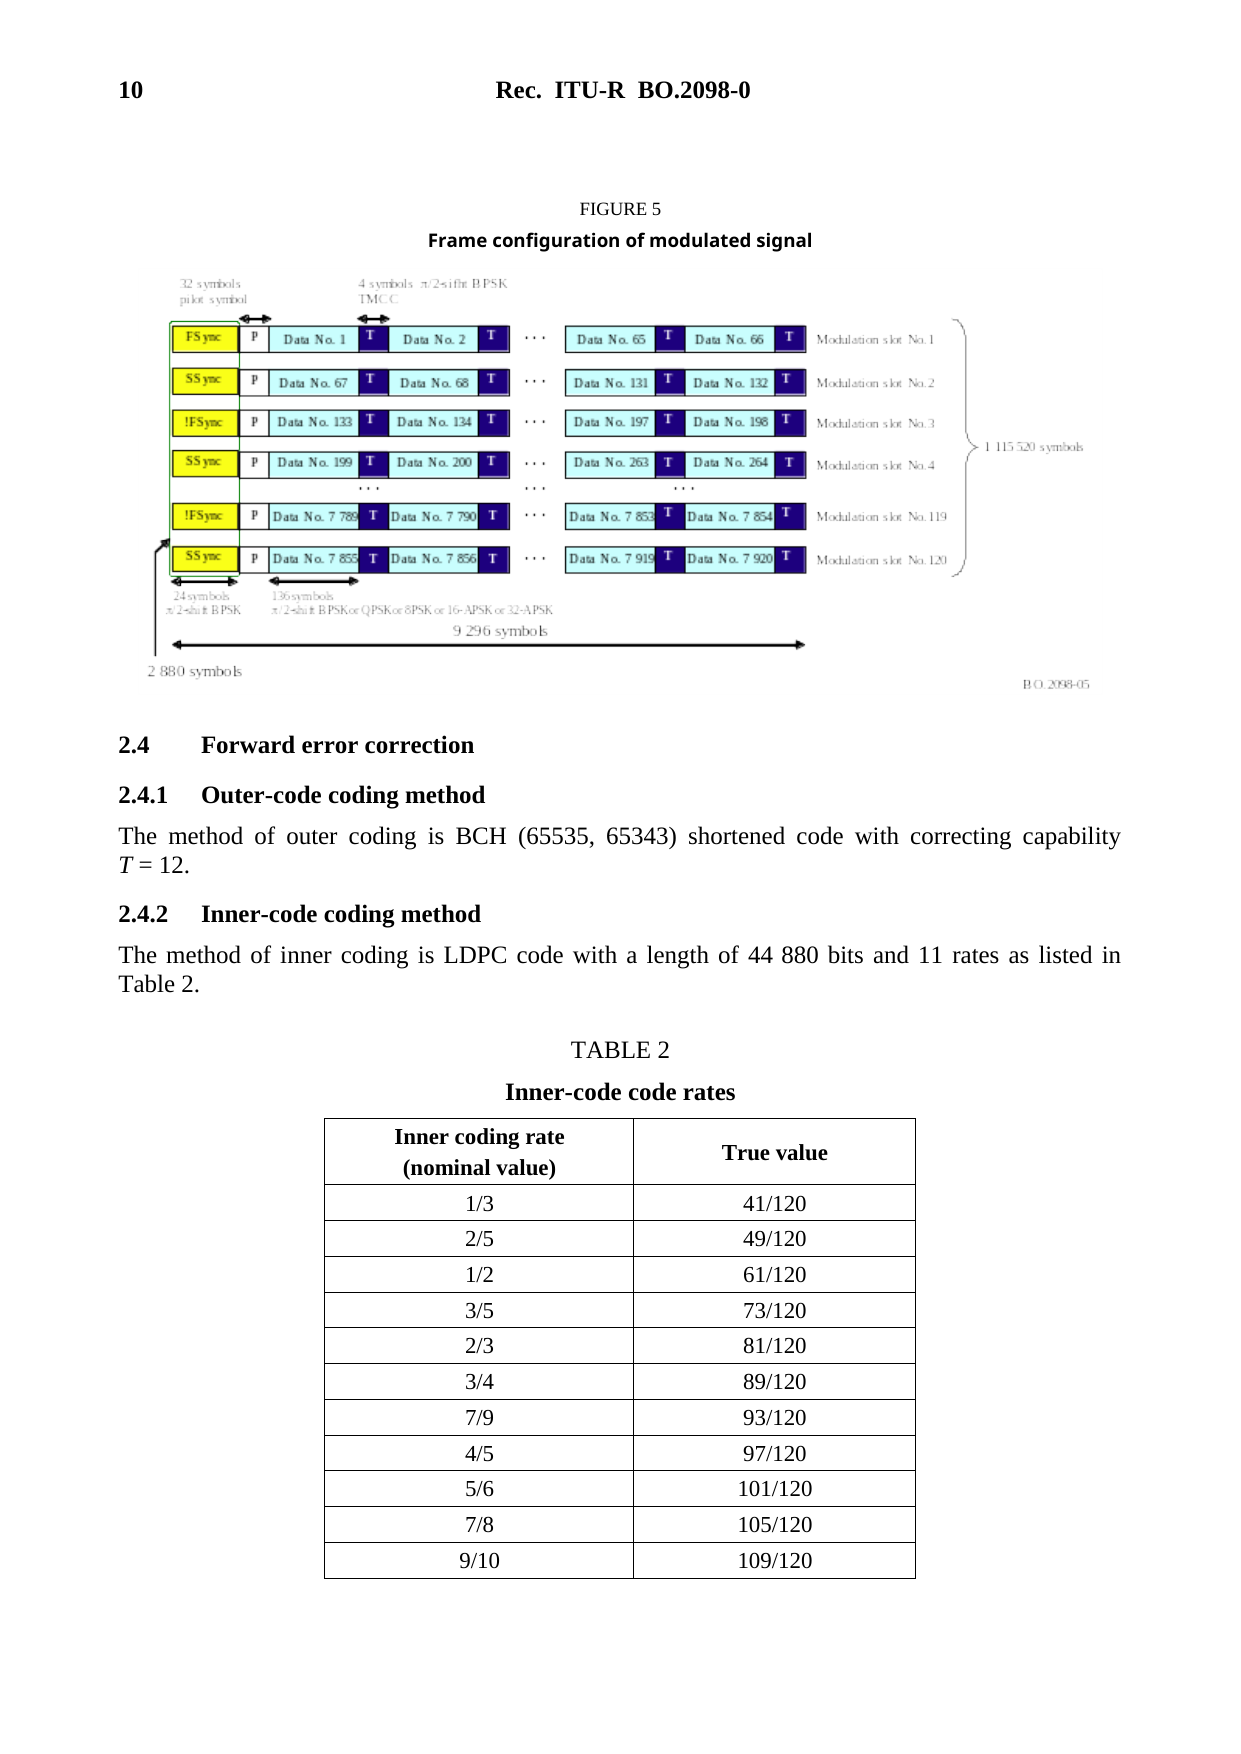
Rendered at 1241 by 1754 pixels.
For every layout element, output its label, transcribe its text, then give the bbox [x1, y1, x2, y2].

table_cell 7/8 [325, 1507, 633, 1542]
table_cell 3/5 [325, 1293, 633, 1327]
table_cell 93/120 [634, 1400, 915, 1434]
subtitle 2.4.1 Outer-code coding method [118, 780, 1122, 808]
subtitle 2.4.2 Inner-code coding method [118, 899, 1122, 928]
table_cell 1/3 [325, 1185, 633, 1220]
text The method of outer coding is BCH (65535, 65343) shortened code with correcting capability T = 12. [118, 821, 1122, 878]
table_cell 5/6 [325, 1471, 633, 1506]
table_cell 2/3 [325, 1328, 633, 1363]
text TABLE 2 [118, 1036, 1122, 1064]
title Frame configuration of modulated signal [118, 228, 1122, 253]
table_cell 73/120 [634, 1293, 915, 1327]
table_cell 1/2 [325, 1257, 633, 1292]
table_cell 9/10 [325, 1543, 633, 1577]
table_cell 81/120 [634, 1328, 915, 1363]
table_header True value [634, 1119, 915, 1184]
table_cell 101/120 [634, 1471, 915, 1506]
table_cell 2/5 [325, 1221, 633, 1256]
table_cell 61/120 [634, 1257, 915, 1292]
title Inner-code code rates [118, 1077, 1122, 1106]
text FIGURE 5 [118, 198, 1122, 219]
table_cell 49/120 [634, 1221, 915, 1256]
table_cell 105/120 [634, 1507, 915, 1542]
table_cell 97/120 [634, 1436, 915, 1470]
table_cell 109/120 [634, 1543, 915, 1577]
table_cell 4/5 [325, 1436, 633, 1470]
table_cell 3/4 [325, 1364, 633, 1399]
subtitle 2.4 Forward error correction [118, 730, 1122, 759]
text The method of inner coding is LDPC code with a length of 44 880 bits and 11 rates as listed in Table 2. [118, 941, 1122, 998]
table_cell 7/9 [325, 1400, 633, 1434]
table_cell 89/120 [634, 1364, 915, 1399]
table_cell 41/120 [634, 1185, 915, 1220]
table_header Inner coding rate (nominal value) [325, 1119, 633, 1184]
